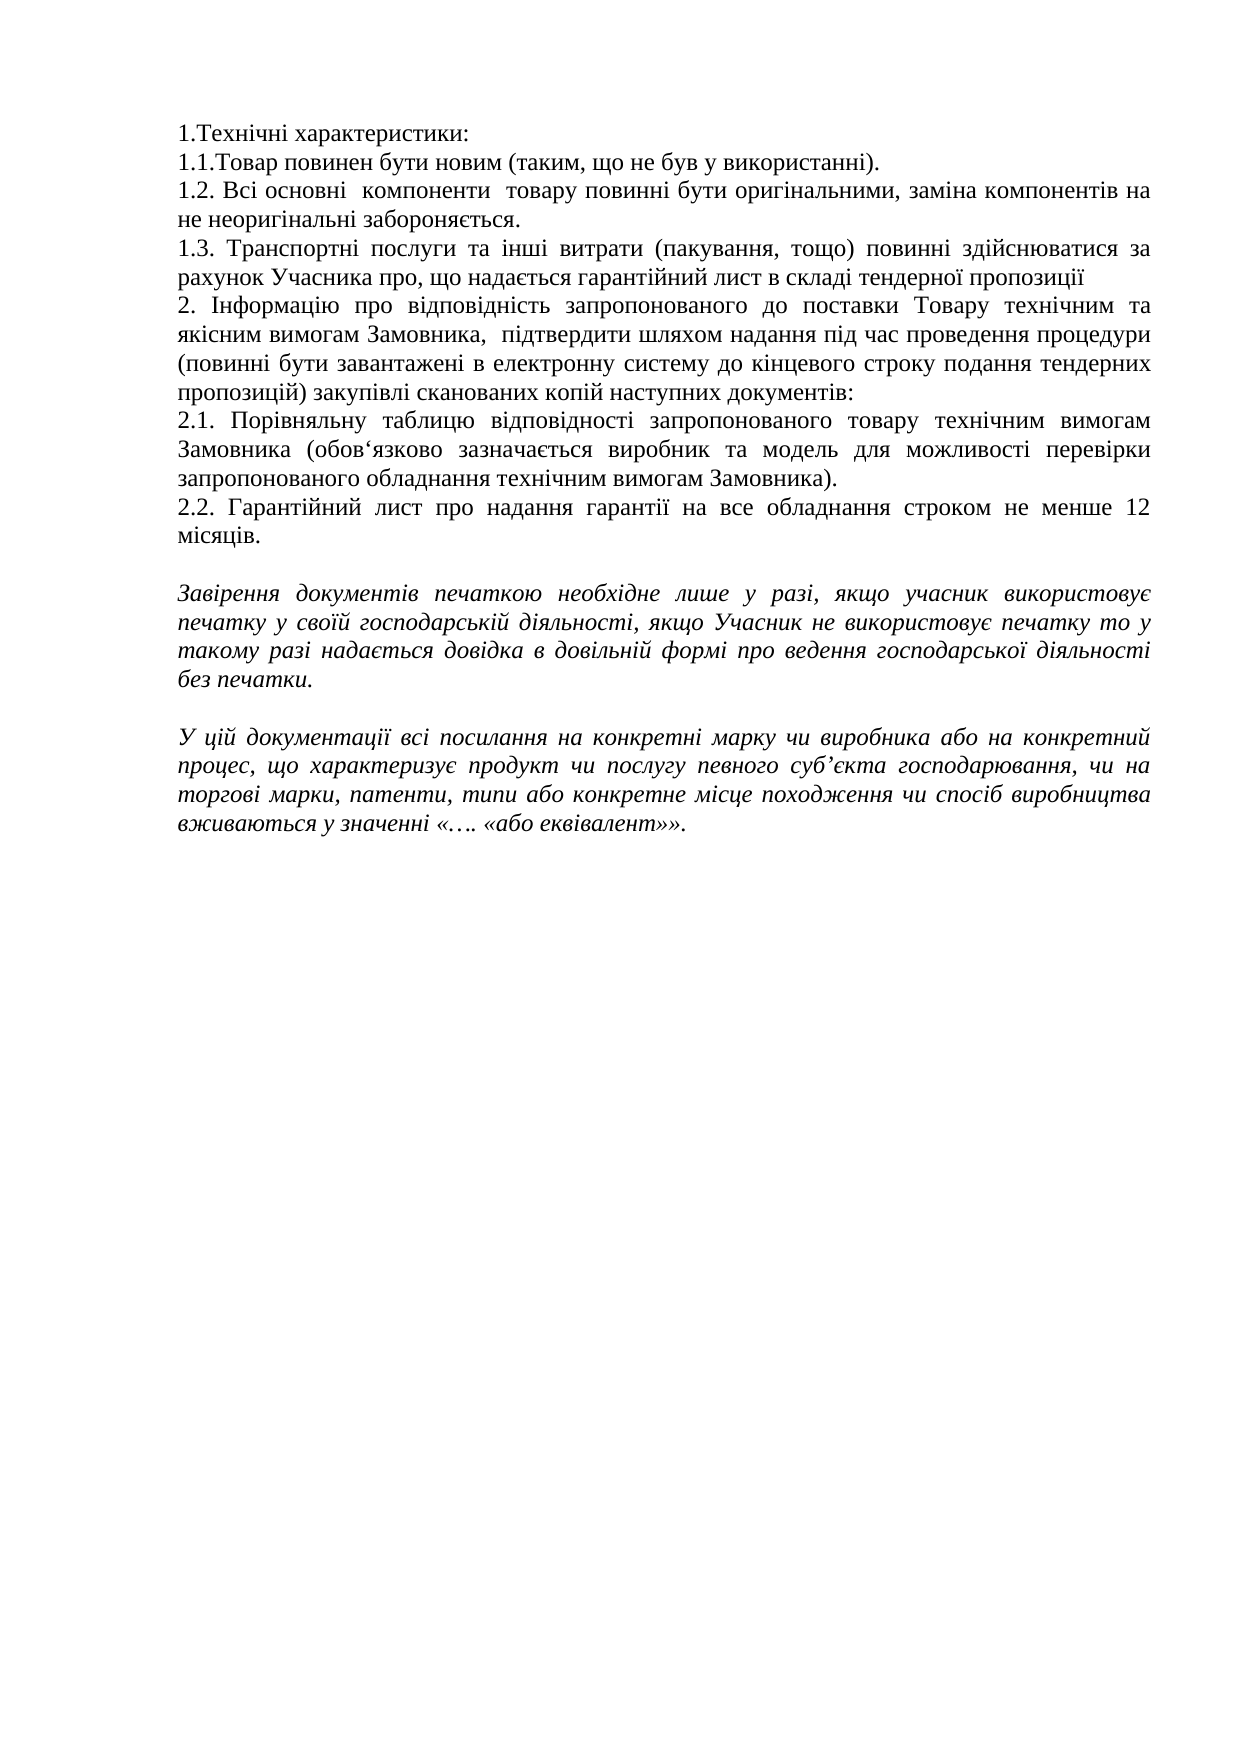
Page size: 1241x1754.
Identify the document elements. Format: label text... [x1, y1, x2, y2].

text Завірення документів печаткою необхідне лише у разі, якщо учасник використовує печатку у своїй господарській діяльності, якщо Учасник не використовує печатку то у такому разі надається довідка в довільній формі про ведення господарської діяльності без печатки. [177, 578, 1152, 693]
text 1.2. Всі основні компоненти товару повинні бути оригінальними, заміна компонентів на не неоригінальні забороняється. [177, 176, 1152, 233]
text 2.1. Порівняльну таблицю відповідності запропонованого товару технічним вимогам Замовника (обов‘язково зазначається виробник та модель для можливості перевірки запропонованого обладнання технічним вимогам Замовника). [177, 406, 1152, 492]
text 1.1.Товар повинен бути новим (таким, що не був у використанні). [177, 147, 1152, 176]
text 1.Технічні характеристики: [177, 118, 1152, 147]
text 2.2. Гарантійний лист про надання гарантії на все обладнання строком не менше 12 місяців. [177, 492, 1152, 549]
text 2. Інформацію про відповідність запропонованого до поставки Товару технічним та якісним вимогам Замовника, підтвердити шляхом надання під час проведення процедури (повинні бути завантажені в електронну систему до кінцевого строку подання тендерних пропозицій) закупівлі сканованих копій наступних документів: [177, 291, 1152, 406]
text 1.3. Транспортні послуги та інші витрати (пакування, тощо) повинні здійснюватися за рахунок Учасника про, що надається гарантійний лист в складі тендерної пропозиції [177, 233, 1152, 291]
text У цій документації всі посилання на конкретні марку чи виробника або на конкретний процес, що характеризує продукт чи послугу певного суб’єкта господарювання, чи на торгові марки, патенти, типи або конкретне місце походження чи спосіб виробництва вживаються у значенні «…. «або еквівалент»». [177, 722, 1152, 837]
